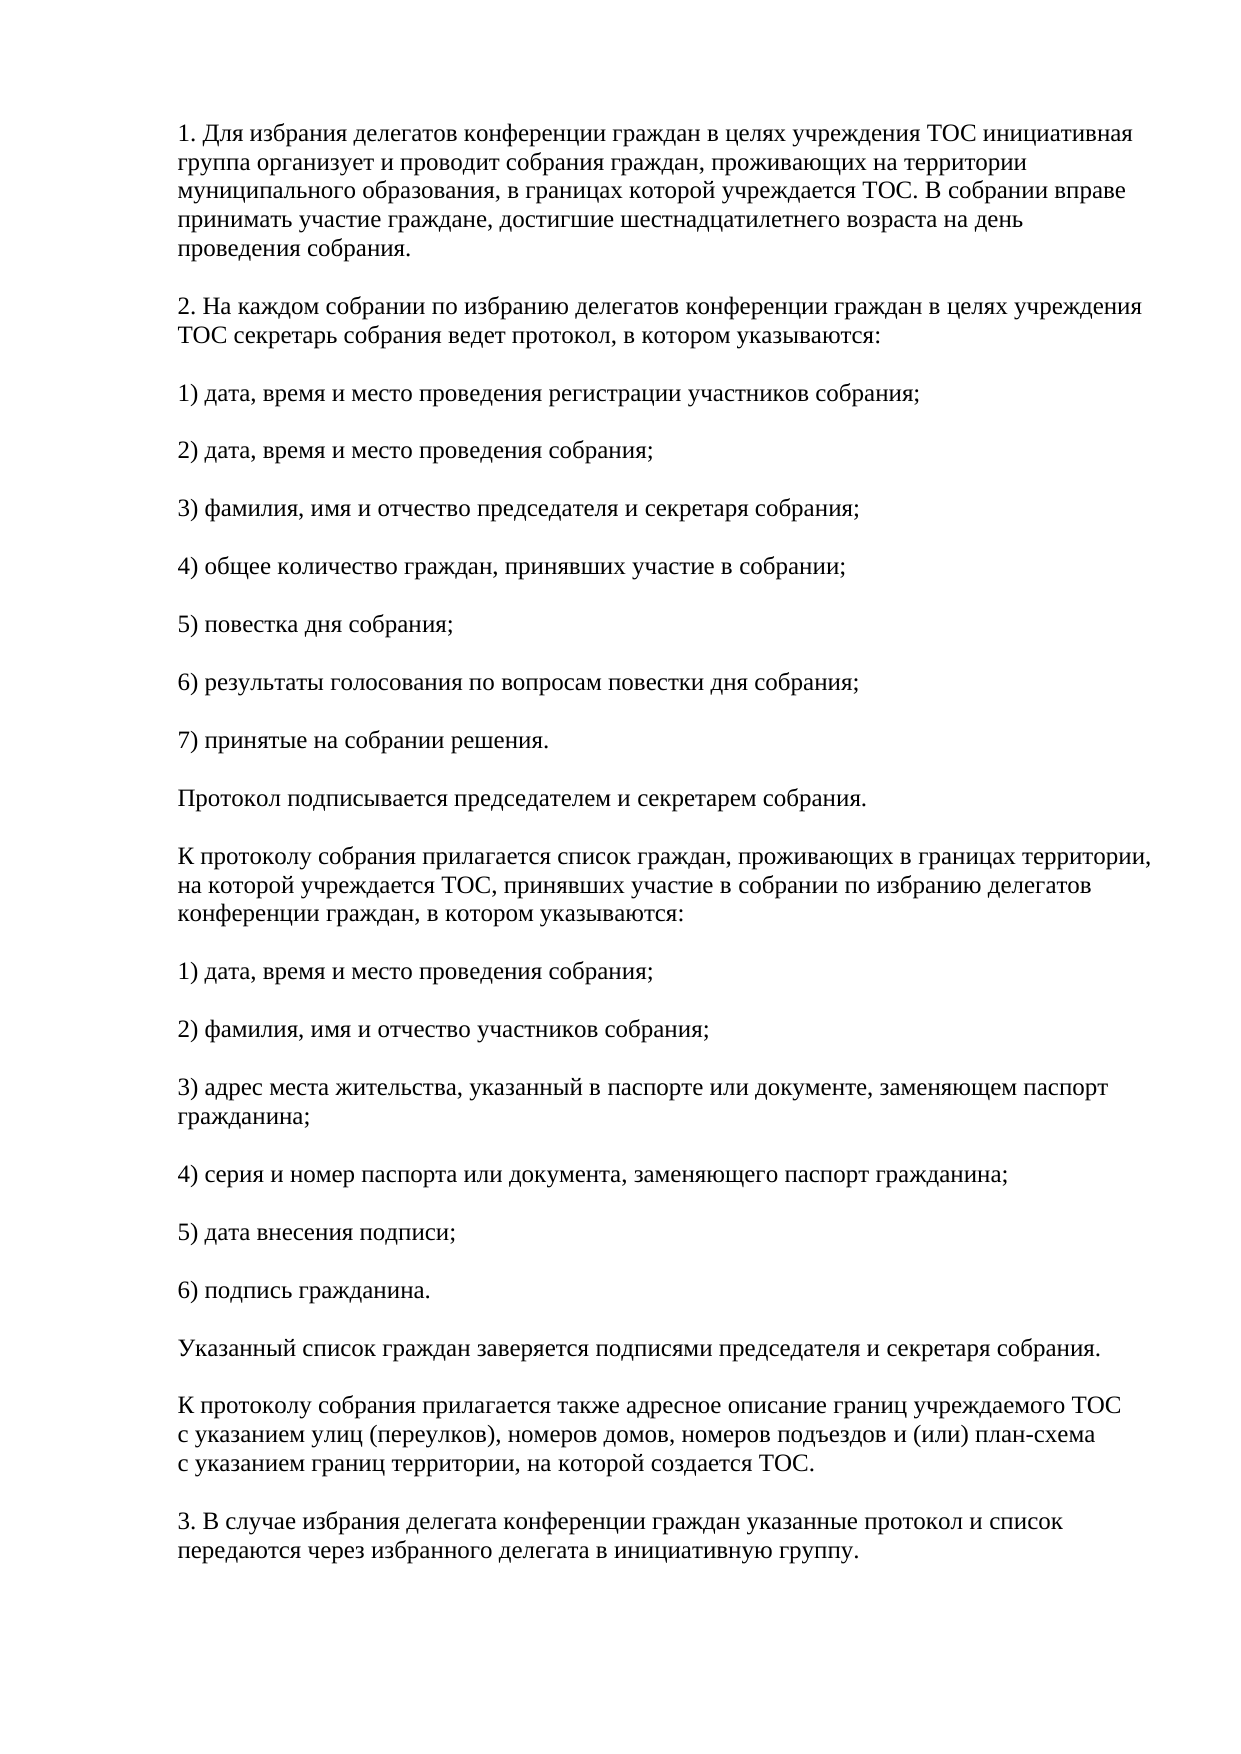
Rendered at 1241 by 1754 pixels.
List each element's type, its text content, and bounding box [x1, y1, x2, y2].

text 1. Для избрания делегатов конференции граждан в целях учреждения ТОС инициативная группа организует и проводит собрания граждан, проживающих на территории муниципального образования, в границах которой учреждается ТОС. В собрании вправе принимать участие граждане, достигшие шестнадцатилетнего возраста на день проведения собрания. [177, 118, 1152, 262]
text 6) подпись гражданина. [177, 1275, 1152, 1303]
text 7) принятые на собрании решения. [177, 725, 1152, 754]
text 3. В случае избрания делегата конференции граждан указанные протокол и список передаются через избранного делегата в инициативную группу. [177, 1506, 1152, 1563]
text 4) серия и номер паспорта или документа, заменяющего паспорт гражданина; [177, 1159, 1152, 1188]
text 3) фамилия, имя и отчество председателя и секретаря собрания; [177, 493, 1152, 522]
text Указанный список граждан заверяется подписями председателя и секретаря собрания. [177, 1333, 1152, 1361]
text К протоколу собрания прилагается также адресное описание границ учреждаемого ТОС с указанием улиц (переулков), номеров домов, номеров подъездов и (или) план-схема с указанием границ территории, на которой создается ТОС. [177, 1391, 1152, 1477]
text 5) дата внесения подписи; [177, 1217, 1152, 1246]
text 2) фамилия, имя и отчество участников собрания; [177, 1014, 1152, 1043]
text 1) дата, время и место проведения регистрации участников собрания; [177, 378, 1152, 406]
text 3) адрес места жительства, указанный в паспорте или документе, заменяющем паспорт гражданина; [177, 1072, 1152, 1130]
text 6) результаты голосования по вопросам повестки дня собрания; [177, 667, 1152, 696]
text 2) дата, время и место проведения собрания; [177, 436, 1152, 464]
text Протокол подписывается председателем и секретарем собрания. [177, 783, 1152, 812]
text 4) общее количество граждан, принявших участие в собрании; [177, 551, 1152, 580]
text 2. На каждом собрании по избранию делегатов конференции граждан в целях учреждения ТОС секретарь собрания ведет протокол, в котором указываются: [177, 291, 1152, 348]
text 1) дата, время и место проведения собрания; [177, 956, 1152, 985]
text К протоколу собрания прилагается список граждан, проживающих в границах территории, на которой учреждается ТОС, принявших участие в собрании по избранию делегатов конференции граждан, в котором указываются: [177, 841, 1152, 927]
text 5) повестка дня собрания; [177, 609, 1152, 638]
